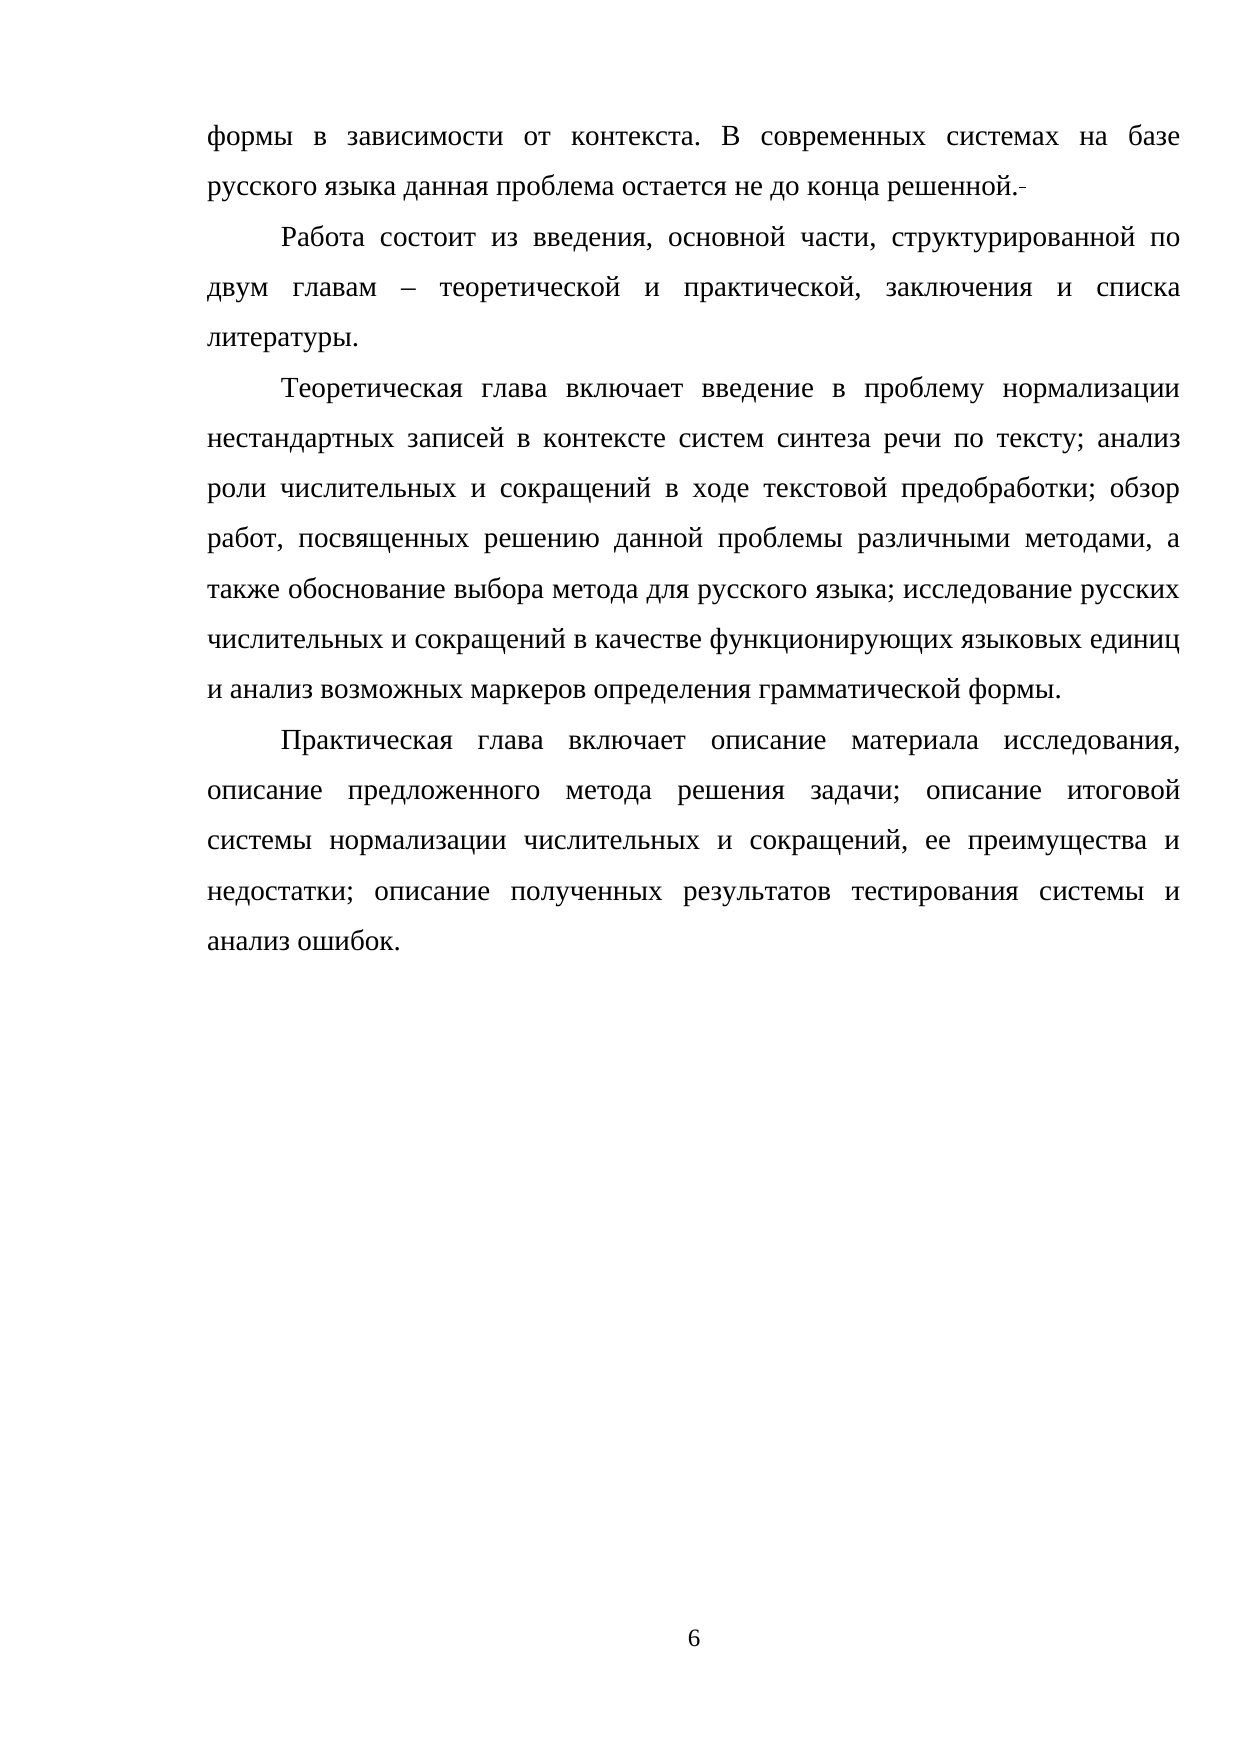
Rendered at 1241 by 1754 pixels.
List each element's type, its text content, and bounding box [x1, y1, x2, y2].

text Работа состоит из введения, основной части, структурированной по двум главам – теоретической и практической, заключения и списка литературы. [207, 219, 1181, 353]
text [207, 118, 1181, 202]
text Теоретическая глава включает введение в проблему нормализации нестандартных записей в контексте систем синтеза речи по тексту; анализ роли числительных и сокращений в ходе текстовой предобработки; обзор работ, посвященных решению данной проблемы различными методами, а также обоснование выбора метода для русского языка; исследование русских числительных и сокращений в качестве функционирующих языковых единиц и анализ возможных маркеров определения грамматической формы. [207, 370, 1181, 705]
text Практическая глава включает описание материала исследования, описание предложенного метода решения задачи; описание итоговой системы нормализации числительных и сокращений, ее преимущества и недостатки; описание полученных результатов тестирования системы и анализ ошибок. [207, 722, 1181, 957]
